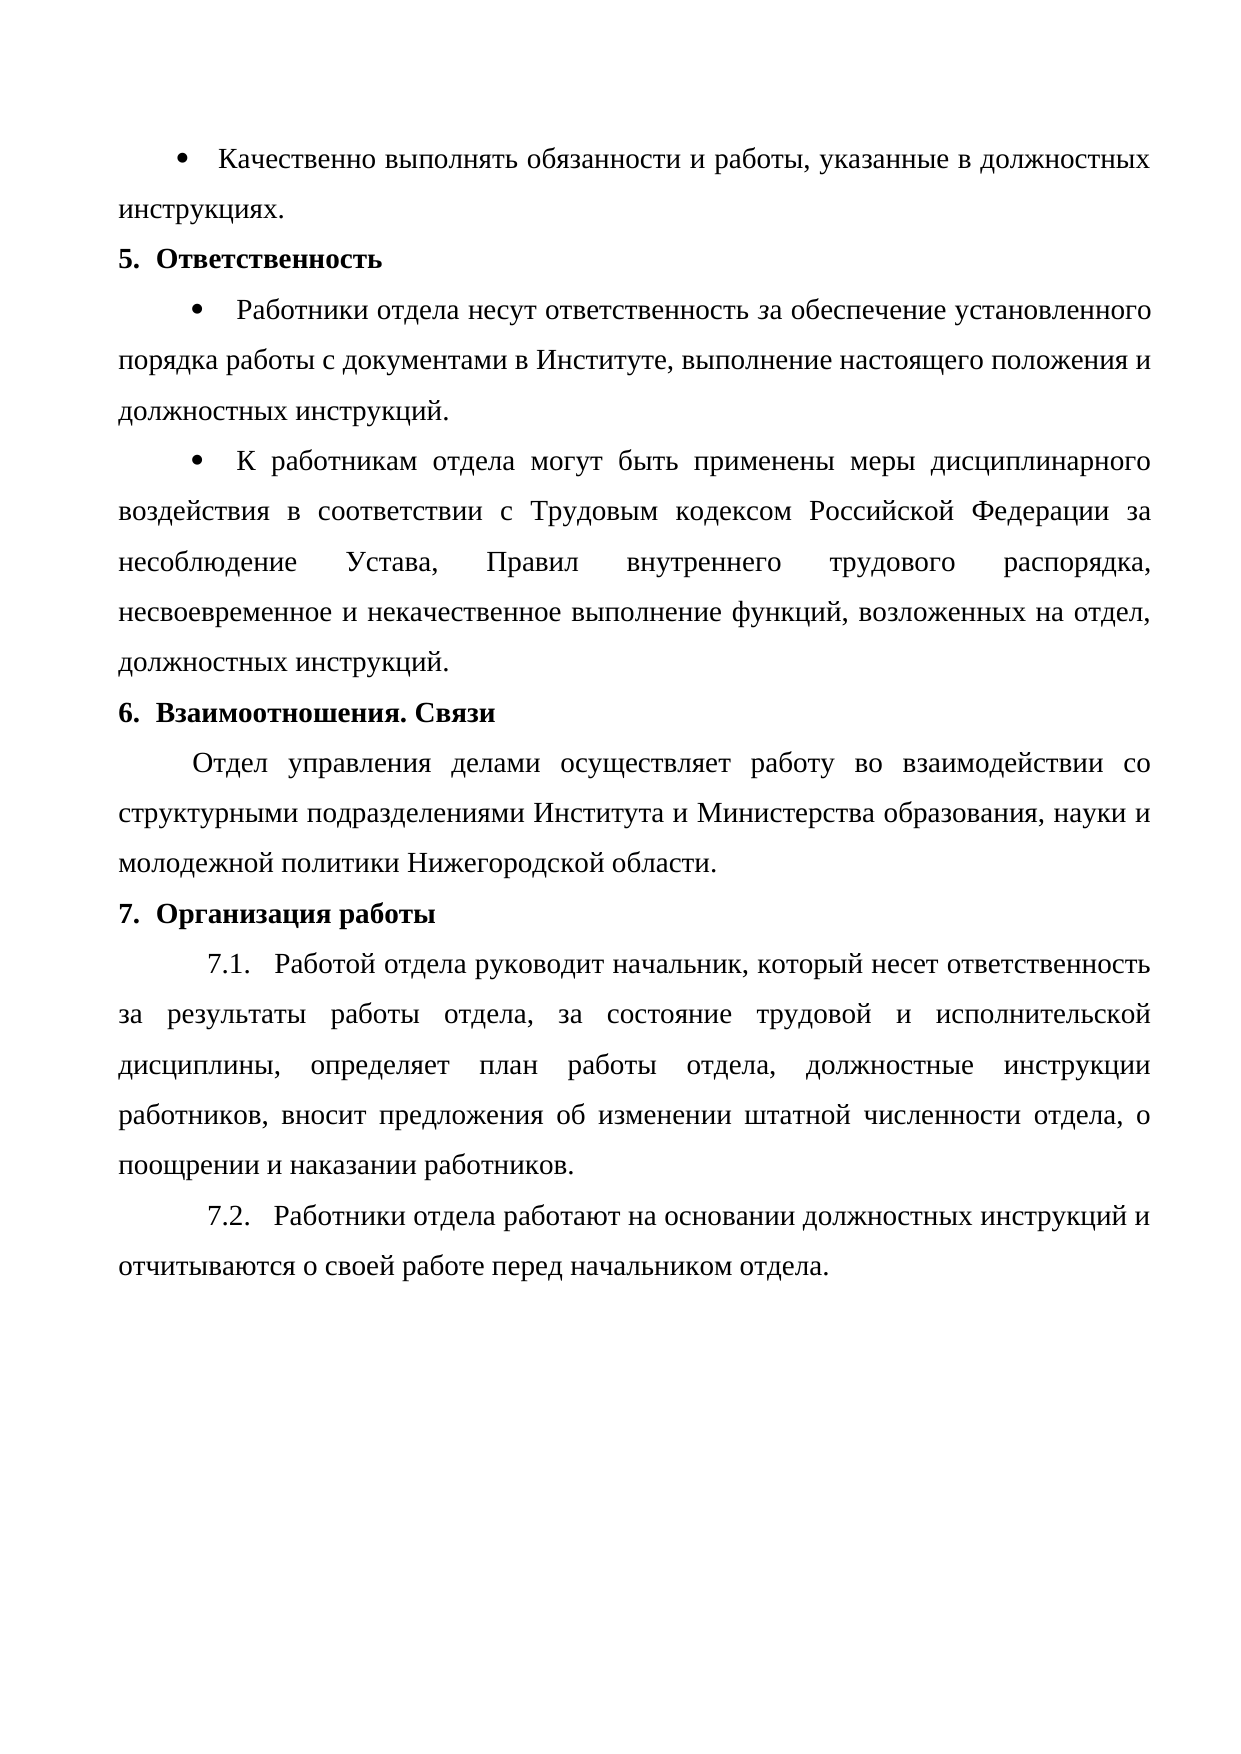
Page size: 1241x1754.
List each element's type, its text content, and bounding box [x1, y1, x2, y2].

list Организация работы [118, 896, 1152, 929]
list Взаимоотношения. Связи [118, 695, 1152, 728]
list Работники отдела несут ответственность за обеспечение установленного порядка работы с документами в Институте, выполнение настоящего положения и должностных инструкций. [118, 292, 1152, 426]
text Отдел управления делами осуществляет работу во взаимодействии со структурными подразделениями Института и Министерства образования, науки и молодежной политики Нижегородской области. [118, 745, 1152, 879]
list Работой отдела руководит начальник, который несет ответственность за результаты работы отдела, за состояние трудовой и исполнительской дисциплины, определяет план работы отдела, должностные инструкции работников, вносит предложения об изменении штатной численности отдела, о поощрении и наказании работников. [118, 946, 1152, 1181]
list Качественно выполнять обязанности и работы, указанные в должностных инструкциях. [118, 141, 1152, 225]
list Работники отдела работают на основании должностных инструкций и отчитываются о своей работе перед начальником отдела. [118, 1198, 1152, 1282]
list Ответственность [118, 242, 1152, 275]
list К работникам отдела могут быть применены меры дисциплинарного воздействия в соответствии с Трудовым кодексом Российской Федерации за несоблюдение Устава, Правил внутреннего трудового распорядка, несвоевременное и некачественное выполнение функций, возложенных на отдел, должностных инструкций. [118, 443, 1152, 678]
